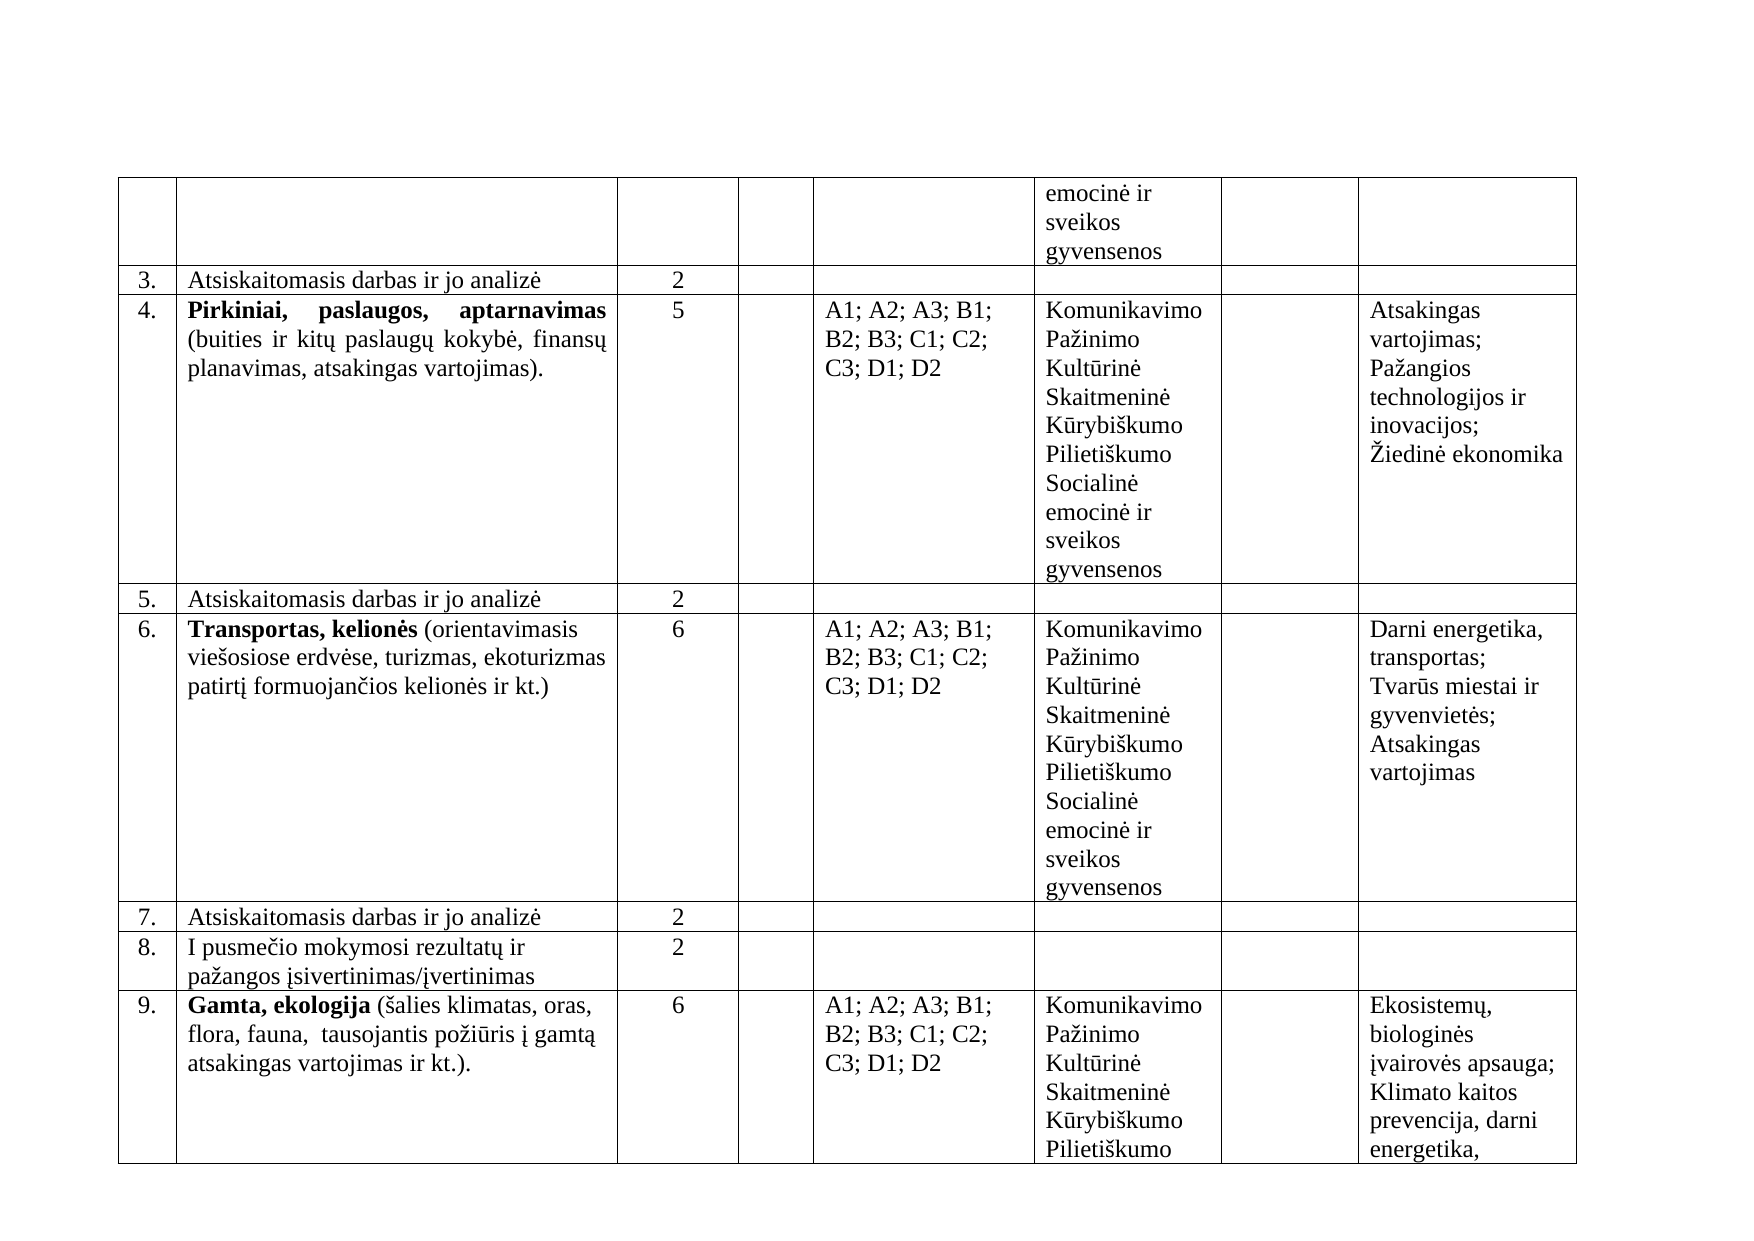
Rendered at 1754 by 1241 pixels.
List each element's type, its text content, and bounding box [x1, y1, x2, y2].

table_cell Atsakingas vartojimas; Pažangios technologijos ir inovacijos; Žiedinė ekonomika [1359, 295, 1576, 583]
table_cell Darni energetika, transportas; Tvarūs miestai ir gyvenvietės; Atsakingas vartojimas [1359, 614, 1576, 901]
table_cell [1222, 295, 1358, 583]
table_cell [814, 902, 1034, 931]
table_cell [814, 932, 1034, 989]
table_cell 4. [119, 295, 176, 583]
table_cell [739, 584, 813, 613]
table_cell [1035, 178, 1221, 264]
table_cell [1035, 266, 1221, 294]
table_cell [177, 178, 617, 264]
table_cell [739, 991, 813, 1163]
table_cell [1035, 902, 1221, 931]
table_cell Atsiskaitomasis darbas ir jo analizė [177, 266, 617, 294]
table_cell [1222, 902, 1358, 931]
table_cell [739, 902, 813, 931]
table_cell [739, 932, 813, 989]
table_cell 5 [618, 295, 738, 583]
table_cell I pusmečio mokymosi rezultatų ir pažangos įsivertinimas/įvertinimas [177, 932, 617, 989]
table_cell 2 [618, 584, 738, 613]
table_cell [1222, 932, 1358, 989]
table_cell 6 [618, 614, 738, 901]
table_cell [739, 295, 813, 583]
table_cell [1035, 584, 1221, 613]
table_cell [1222, 266, 1358, 294]
table_cell Komunikavimo Pažinimo Kultūrinė Skaitmeninė Kūrybiškumo Pilietiškumo Socialinė emocinė ir sveikos gyvensenos [1035, 614, 1221, 901]
table_cell [739, 614, 813, 901]
table_cell 5. [119, 584, 176, 613]
table_cell Transportas, kelionės (orientavimasis viešosiose erdvėse, turizmas, ekoturizmas patirtį formuojančios kelionės ir kt.) [177, 614, 617, 901]
table_cell [739, 178, 813, 264]
table_cell [1222, 991, 1358, 1163]
table_cell [1359, 584, 1576, 613]
table_cell Komunikavimo Pažinimo Kultūrinė Skaitmeninė Kūrybiškumo Pilietiškumo Socialinė emocinė ir sveikos gyvensenos [1035, 295, 1221, 583]
table_cell [1222, 614, 1358, 901]
table_cell 2 [618, 266, 738, 294]
table_cell A1; A2; A3; B1; B2; B3; C1; C2; C3; D1; D2 [814, 295, 1034, 583]
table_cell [1359, 991, 1576, 1163]
table_cell 2 [618, 902, 738, 931]
table_cell 9. [119, 991, 176, 1163]
table_cell [814, 266, 1034, 294]
table_cell 7. [119, 902, 176, 931]
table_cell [814, 991, 1034, 1163]
table_cell 2. [119, 178, 176, 264]
table_cell 6 [618, 178, 738, 264]
table_cell [1222, 178, 1358, 264]
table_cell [1359, 178, 1576, 264]
table_cell [1359, 932, 1576, 989]
table_cell 2 [618, 932, 738, 989]
table_cell [1222, 584, 1358, 613]
table_cell [814, 584, 1034, 613]
table_cell [1359, 266, 1576, 294]
table_cell [1035, 932, 1221, 989]
table_cell 6 [618, 991, 738, 1163]
table_cell 3. [119, 266, 176, 294]
table_cell [1359, 902, 1576, 931]
table_cell Pirkiniai, paslaugos, aptarnavimas (buities ir kitų paslaugų kokybė, finansų planavimas, atsakingas vartojimas). [177, 295, 617, 583]
table_cell [739, 266, 813, 294]
table_cell Atsiskaitomasis darbas ir jo analizė [177, 902, 617, 931]
table_cell 6. [119, 614, 176, 901]
table_cell 8. [119, 932, 176, 989]
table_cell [814, 178, 1034, 264]
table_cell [1035, 991, 1221, 1163]
table_cell A1; A2; A3; B1; B2; B3; C1; C2; C3; D1; D2 [814, 614, 1034, 901]
table_cell Atsiskaitomasis darbas ir jo analizė [177, 584, 617, 613]
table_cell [177, 991, 617, 1163]
